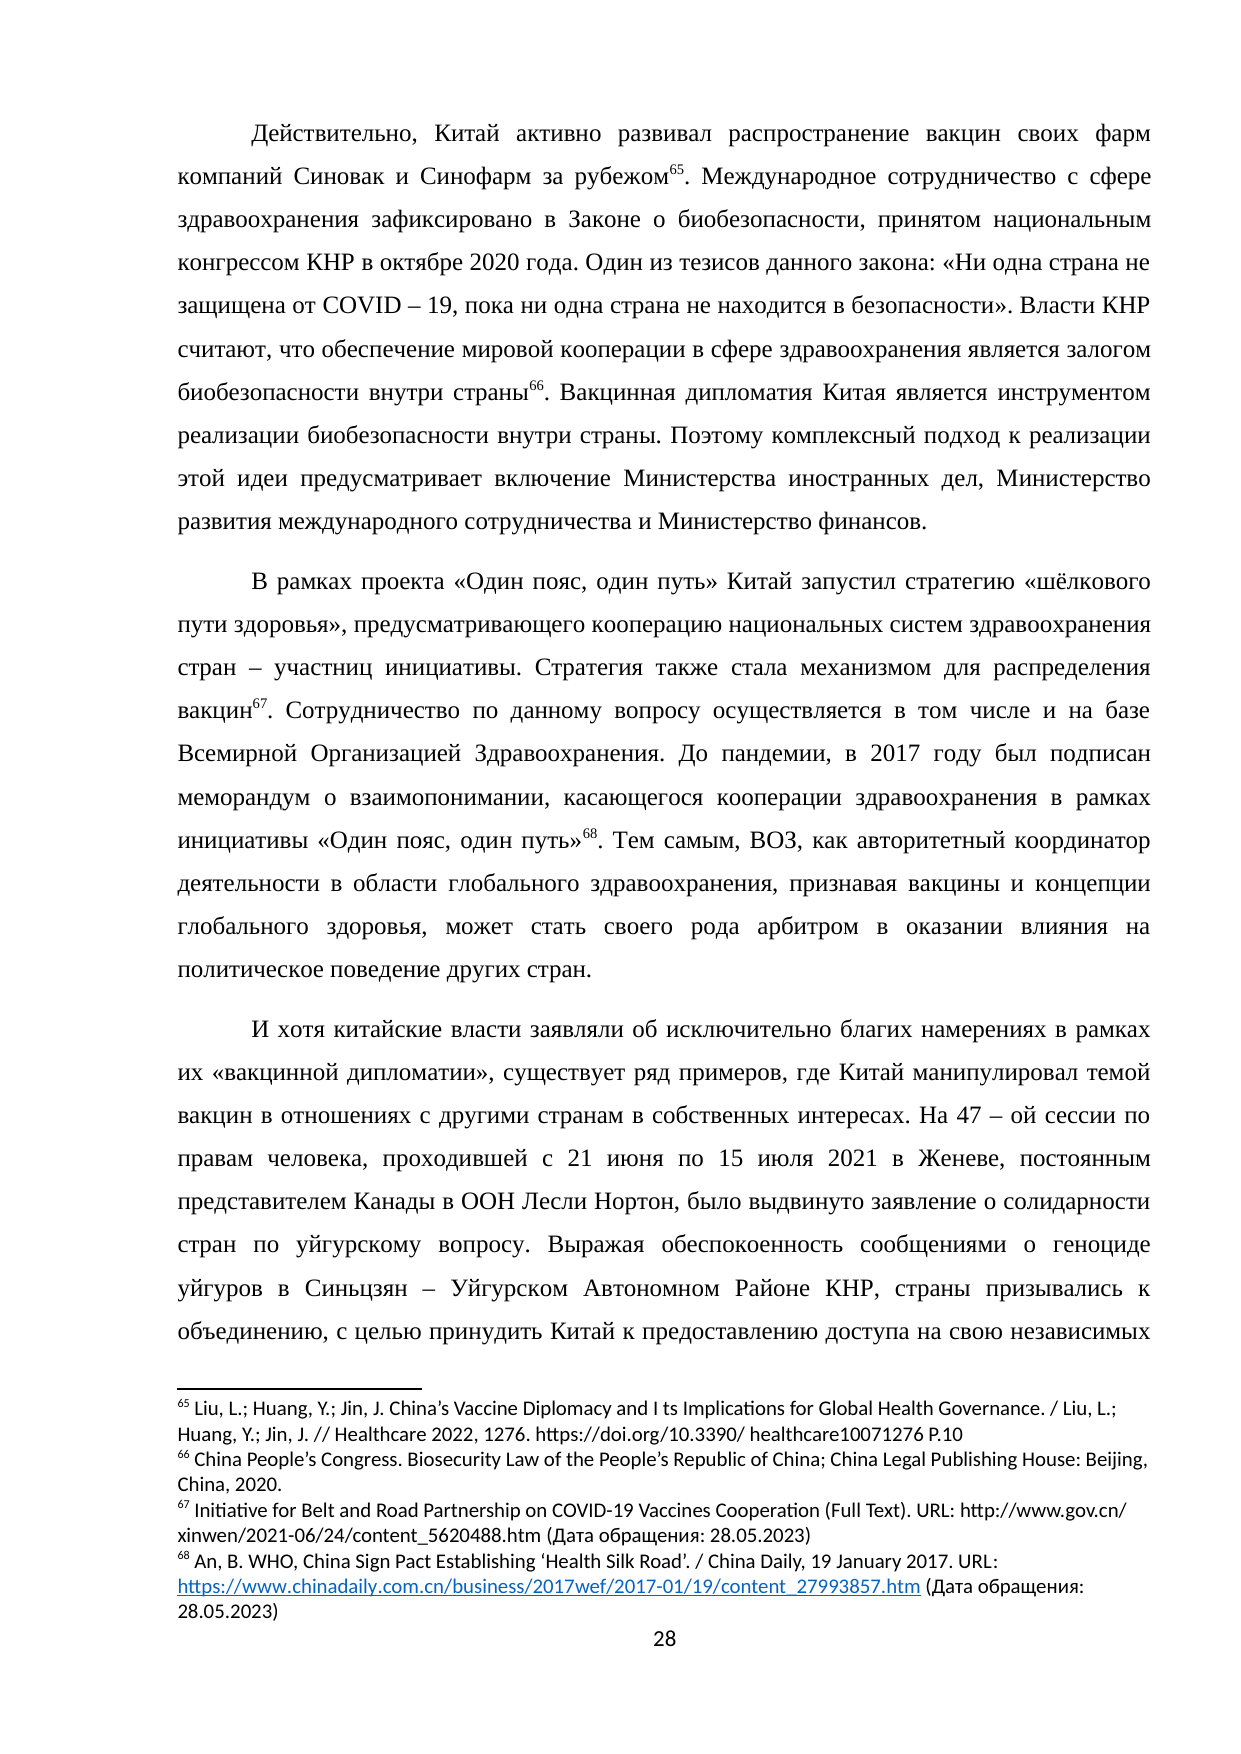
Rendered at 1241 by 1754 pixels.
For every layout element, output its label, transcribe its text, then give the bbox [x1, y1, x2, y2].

text Действительно, Китай активно развивал распространение вакцин своих фарм компаний Синовак и Синофарм за рубежом. Международное сотрудничество с сфере здравоохранения зафиксировано в Законе о биобезопасности, принятом национальным конгрессом КНР в октябре 2020 года. Один из тезисов данного закона: «Ни одна страна не защищена от COVID – 19, пока ни одна страна не находится в безопасности». Власти КНР считают, что обеспечение мировой кооперации в сфере здравоохранения является залогом биобезопасности внутри страны. Вакцинная дипломатия Китая является инструментом реализации биобезопасности внутри страны. Поэтому комплексный подход к реализации этой идеи предусматривает включение Министерства иностранных дел, Министерство развития международного сотрудничества и Министерство финансов. [177, 118, 1152, 535]
text В рамках проекта «Один пояс, один путь» Китай запустил стратегию «шёлкового пути здоровья», предусматривающего кооперацию национальных систем здравоохранения стран – участниц инициативы. Стратегия также стала механизмом для распределения вакцин. Сотрудничество по данному вопросу осуществляется в том числе и на базе Всемирной Организацией Здравоохранения. До пандемии, в 2017 году был подписан меморандум о взаимопонимании, касающегося кооперации здравоохранения в рамках инициативы «Один пояс, один путь». Тем самым, ВОЗ, как авторитетный координатор деятельности в области глобального здравоохранения, признавая вакцины и концепции глобального здоровья, может стать своего рода арбитром в оказании влияния на политическое поведение других стран. [177, 566, 1152, 983]
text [177, 1014, 1152, 1344]
